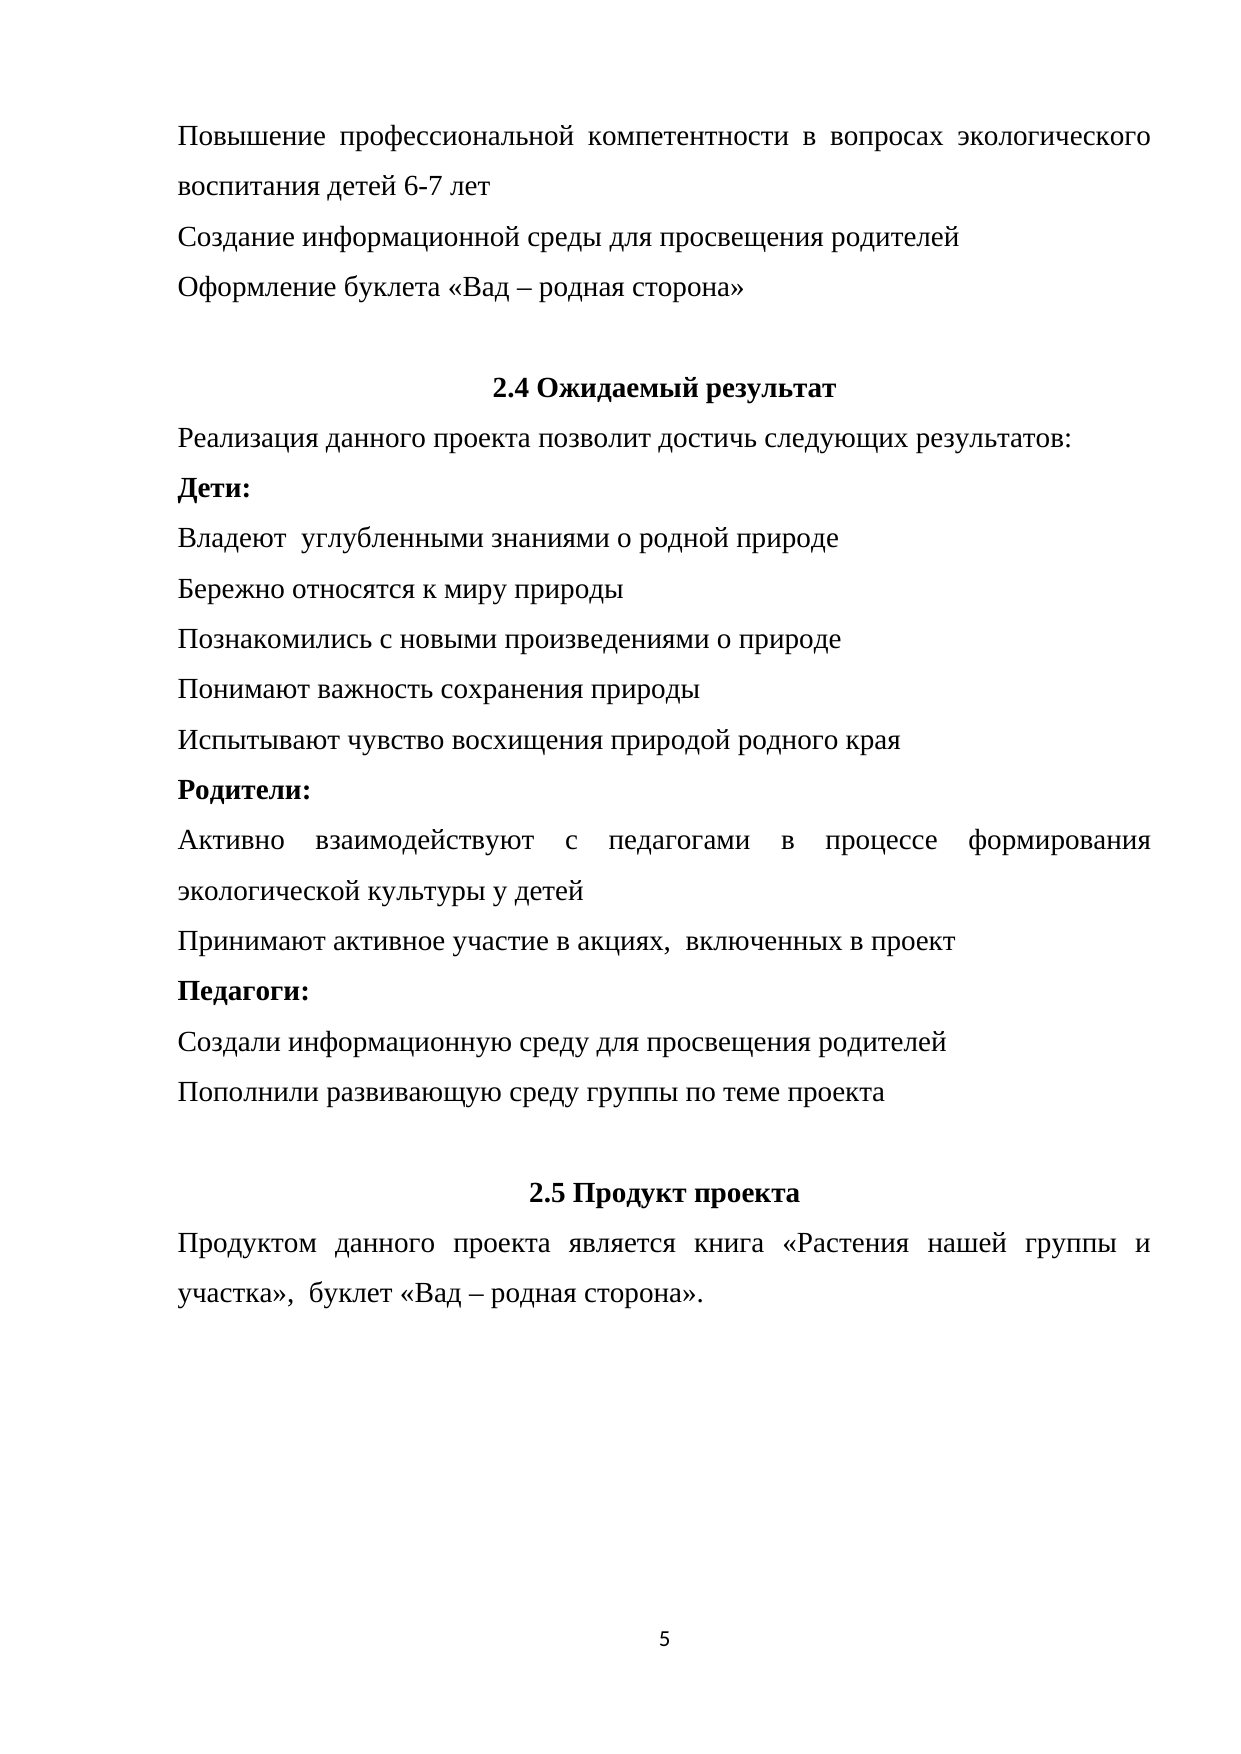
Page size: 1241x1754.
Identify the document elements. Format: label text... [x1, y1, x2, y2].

text Понимают важность сохранения природы [177, 672, 1152, 705]
text Принимают активное участие в акциях, включенных в проект [177, 923, 1152, 957]
text Оформление буклета «Вад – родная сторона» [177, 269, 1152, 303]
text Бережно относятся к миру природы [177, 571, 1152, 604]
text Родители: [177, 772, 1152, 806]
text Продуктом данного проекта является книга «Растения нашей группы и участка», буклет «Вад – родная сторона». [177, 1225, 1152, 1309]
text Создание информационной среды для просвещения родителей [177, 219, 1152, 252]
text Педагоги: [177, 973, 1152, 1007]
text Владеют углубленными знаниями о родной природе [177, 521, 1152, 554]
text 2.5 Продукт проекта [177, 1175, 1152, 1208]
text Дети: [177, 470, 1152, 504]
text Реализация данного проекта позволит достичь следующих результатов: [177, 420, 1152, 453]
text Создали информационную среду для просвещения родителей [177, 1024, 1152, 1057]
text Испытывают чувство восхищения природой родного края [177, 722, 1152, 755]
text Пополнили развивающую среду группы по теме проекта [177, 1074, 1152, 1108]
text Активно взаимодействуют с педагогами в процессе формирования экологической культуры у детей [177, 822, 1152, 906]
text 2.4 Ожидаемый результат [177, 370, 1152, 403]
text Повышение профессиональной компетентности в вопросах экологического воспитания детей 6-7 лет [177, 118, 1152, 202]
text Познакомились с новыми произведениями о природе [177, 621, 1152, 655]
